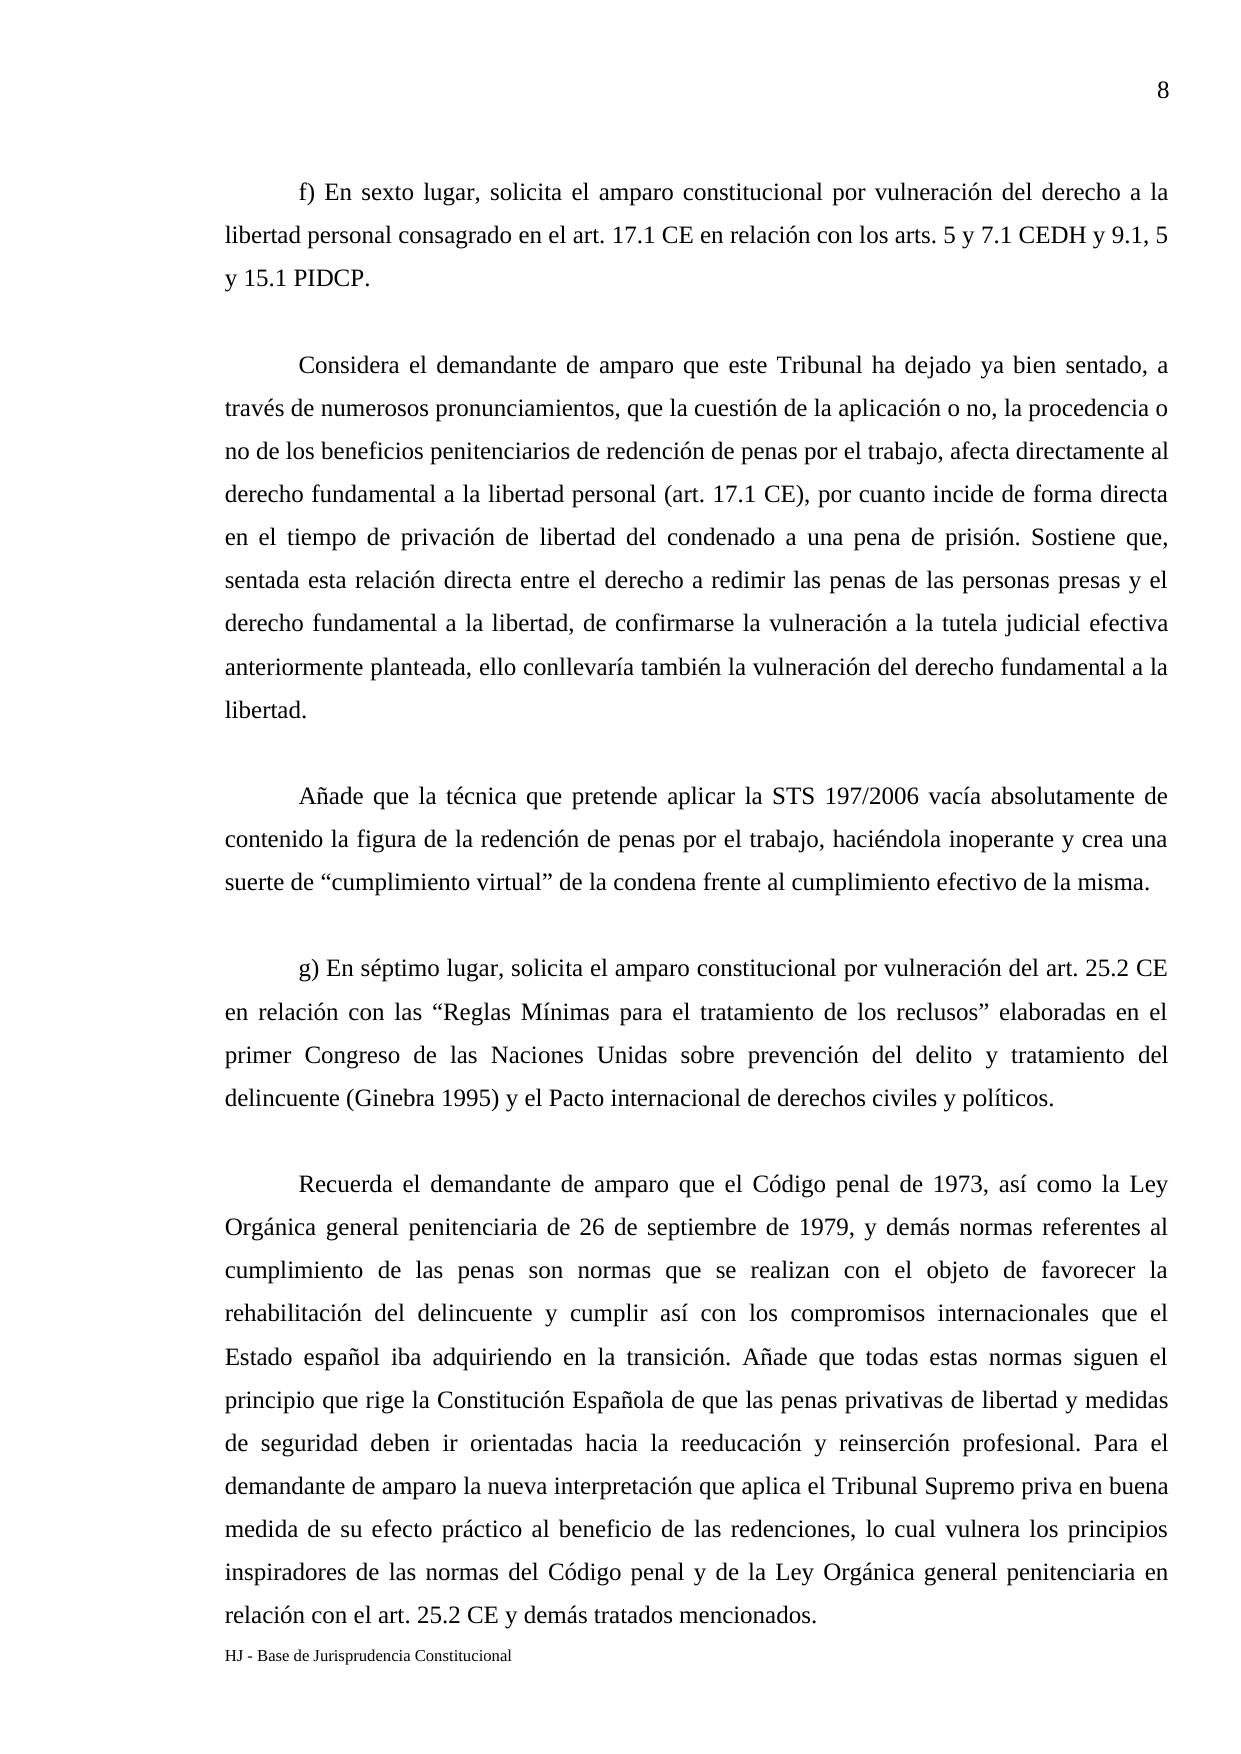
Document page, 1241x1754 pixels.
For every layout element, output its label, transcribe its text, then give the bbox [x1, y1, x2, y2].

text g) En séptimo lugar, solicita el amparo constitucional por vulneración del art. 25.2 CE en relación con las “Reglas Mínimas para el tratamiento de los reclusos” elaboradas en el primer Congreso de las Naciones Unidas sobre prevención del delito y tratamiento del delincuente (Ginebra 1995) y el Pacto internacional de derechos civiles y políticos. [224, 953, 1169, 1112]
text Considera el demandante de amparo que este Tribunal ha dejado ya bien sentado, a través de numerosos pronunciamientos, que la cuestión de la aplicación o no, la procedencia o no de los beneficios penitenciarios de redención de penas por el trabajo, afecta directamente al derecho fundamental a la libertad personal (art. 17.1 CE), por cuanto incide de forma directa en el tiempo de privación de libertad del condenado a una pena de prisión. Sostiene que, sentada esta relación directa entre el derecho a redimir las penas de las personas presas y el derecho fundamental a la libertad, de confirmarse la vulneración a la tutela judicial efectiva anteriormente planteada, ello conllevaría también la vulneración del derecho fundamental a la libertad. [224, 350, 1169, 723]
text f) En sexto lugar, solicita el amparo constitucional por vulneración del derecho a la libertad personal consagrado en el art. 17.1 CE en relación con los arts. 5 y 7.1 CEDH y 9.1, 5 y 15.1 PIDCP. [224, 177, 1169, 292]
text Añade que la técnica que pretende aplicar la STS 197/2006 vacía absolutamente de contenido la figura de la redención de penas por el trabajo, haciéndola inoperante y crea una suerte de “cumplimiento virtual” de la condena frente al cumplimiento efectivo de la misma. [224, 781, 1169, 896]
text Recuerda el demandante de amparo que el Código penal de 1973, así como la Ley Orgánica general penitenciaria de 26 de septiembre de 1979, y demás normas referentes al cumplimiento de las penas son normas que se realizan con el objeto de favorecer la rehabilitación del delincuente y cumplir así con los compromisos internacionales que el Estado español iba adquiriendo en la transición. Añade que todas estas normas siguen el principio que rige la Constitución Española de que las penas privativas de libertad y medidas de seguridad deben ir orientadas hacia la reeducación y reinserción profesional. Para el demandante de amparo la nueva interpretación que aplica el Tribunal Supremo priva en buena medida de su efecto práctico al beneficio de las redenciones, lo cual vulnera los principios inspiradores de las normas del Código penal y de la Ley Orgánica general penitenciaria en relación con el art. 25.2 CE y demás tratados mencionados. [224, 1169, 1169, 1629]
